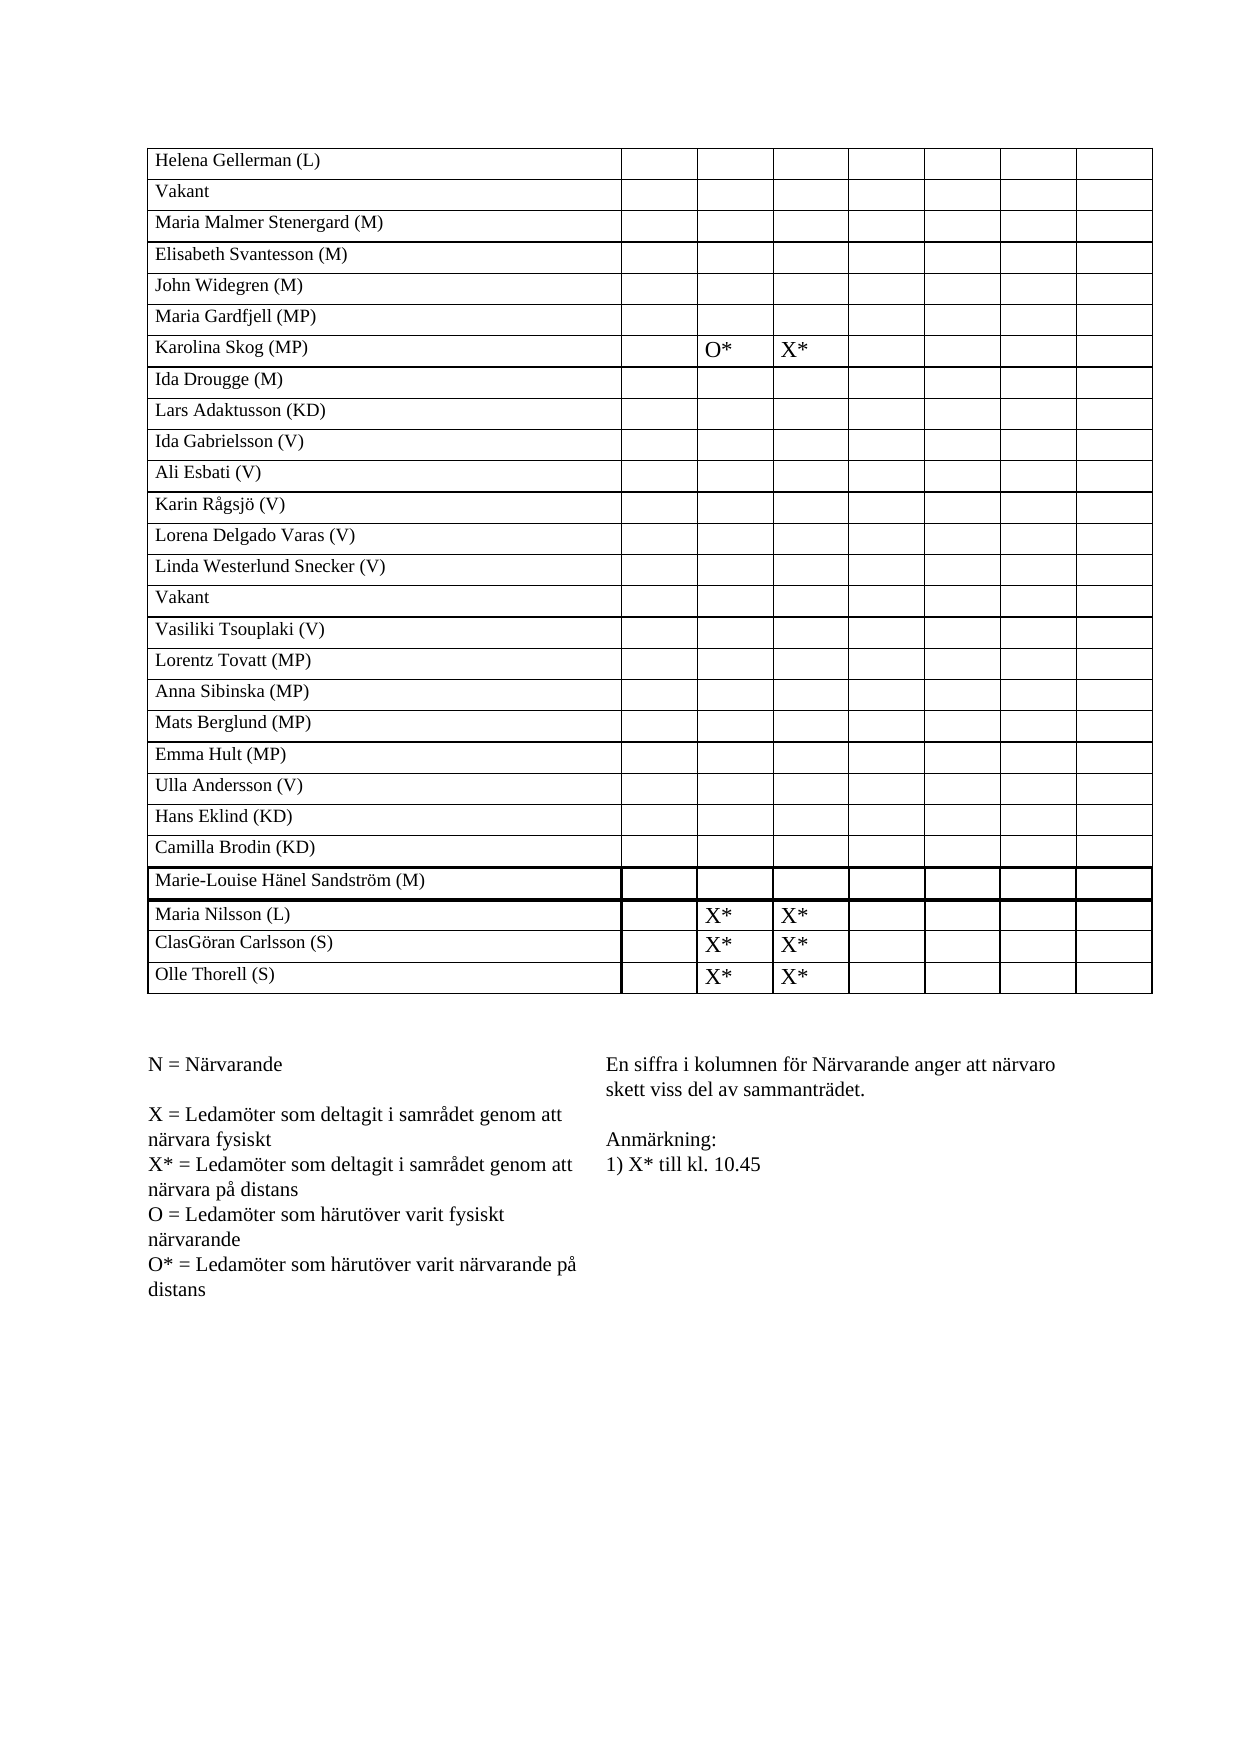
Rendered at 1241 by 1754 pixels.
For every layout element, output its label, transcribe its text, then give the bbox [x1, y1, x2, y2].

table_cell O* [698, 336, 773, 366]
table_cell [1077, 902, 1151, 930]
table_cell [774, 805, 848, 835]
table_cell [774, 774, 848, 804]
table_cell Hans Eklind (KD) [148, 805, 621, 835]
table_cell [622, 430, 697, 460]
table_cell Olle Thorell (S) [149, 963, 620, 993]
table_cell [850, 902, 924, 930]
table_cell Karin Rågsjö (V) [148, 493, 621, 523]
table_cell [1001, 931, 1075, 962]
table_cell [1001, 743, 1076, 773]
table_cell [925, 336, 1000, 366]
table_cell [925, 399, 1000, 429]
table_cell [1001, 963, 1075, 993]
table_cell [622, 461, 697, 491]
table_cell [1077, 493, 1152, 523]
table_cell Lorentz Tovatt (MP) [148, 649, 621, 679]
table_cell [1001, 774, 1076, 804]
table_cell [926, 902, 999, 930]
table_cell Marie-Louise Hänel Sandström (M) [149, 869, 620, 898]
table_cell [849, 680, 924, 710]
table_cell [1001, 711, 1076, 741]
table_cell [1077, 586, 1152, 616]
table_cell [774, 493, 848, 523]
table_cell Vakant [148, 180, 621, 210]
table_cell [849, 555, 924, 585]
table_cell [774, 869, 848, 898]
table_cell Elisabeth Svantesson (M) [148, 243, 621, 273]
table_cell [1001, 211, 1076, 241]
table_cell [1077, 618, 1152, 648]
table_cell X* [774, 336, 848, 366]
table_cell [1001, 836, 1076, 866]
table_cell [849, 618, 924, 648]
table_cell [1001, 149, 1076, 179]
table_cell [1077, 963, 1151, 993]
table_cell [1001, 180, 1076, 210]
table_cell Vasiliki Tsouplaki (V) [148, 618, 621, 648]
table_cell [698, 680, 773, 710]
table_cell [850, 869, 924, 898]
table_cell [1077, 836, 1152, 866]
table_cell [698, 399, 773, 429]
table_cell [1077, 368, 1152, 398]
table_cell X* [698, 931, 772, 962]
table_cell [622, 336, 697, 366]
table_cell [774, 211, 848, 241]
table_cell Maria Nilsson (L) [149, 902, 620, 930]
table_cell [622, 618, 697, 648]
table_cell [1077, 931, 1151, 962]
table_cell [850, 931, 924, 962]
table_cell Anna Sibinska (MP) [148, 680, 621, 710]
table_cell [849, 399, 924, 429]
table_cell [698, 180, 773, 210]
table_cell [1001, 305, 1076, 335]
table_cell [1001, 649, 1076, 679]
table_cell [925, 555, 1000, 585]
table_cell [1077, 274, 1152, 304]
table_cell [774, 743, 848, 773]
table_cell [622, 836, 697, 866]
table_cell [1001, 618, 1076, 648]
table_cell [1001, 336, 1076, 366]
table_cell [1077, 774, 1152, 804]
table_cell [1077, 649, 1152, 679]
table_cell [849, 774, 924, 804]
table_cell Helena Gellerman (L) [148, 149, 621, 179]
table_cell [623, 902, 696, 930]
table_cell [622, 211, 697, 241]
table_cell [622, 555, 697, 585]
table_cell [622, 274, 697, 304]
table_cell [1001, 430, 1076, 460]
table_cell [698, 493, 773, 523]
table_cell [1077, 805, 1152, 835]
table_cell [1077, 524, 1152, 554]
table_cell [1001, 274, 1076, 304]
table_cell [622, 586, 697, 616]
table_cell [622, 680, 697, 710]
table_cell [925, 180, 1000, 210]
table_cell [1077, 711, 1152, 741]
table_cell [698, 743, 773, 773]
table_cell [698, 211, 773, 241]
table_cell [849, 368, 924, 398]
table_cell [774, 649, 848, 679]
table_cell [926, 931, 999, 962]
table_cell [774, 274, 848, 304]
table_cell Linda Westerlund Snecker (V) [148, 555, 621, 585]
table_cell [1077, 180, 1152, 210]
table_cell [849, 211, 924, 241]
table_cell [849, 743, 924, 773]
table_cell [1077, 149, 1152, 179]
table_cell [774, 243, 848, 273]
table_cell [698, 555, 773, 585]
table_cell Maria Gardfjell (MP) [148, 305, 621, 335]
table_cell [925, 211, 1000, 241]
table_cell [1077, 680, 1152, 710]
table_cell [622, 368, 697, 398]
table_cell [1001, 368, 1076, 398]
table_cell [849, 649, 924, 679]
table_cell [1001, 243, 1076, 273]
table_cell [698, 430, 773, 460]
table_cell [698, 274, 773, 304]
table_cell [623, 931, 696, 962]
table_cell [698, 711, 773, 741]
table_cell [849, 336, 924, 366]
table_cell [1077, 211, 1152, 241]
table_cell [925, 274, 1000, 304]
table_cell [1077, 399, 1152, 429]
table_cell [698, 836, 773, 866]
table_cell [1001, 586, 1076, 616]
table_cell [774, 555, 848, 585]
table_cell [925, 149, 1000, 179]
table_cell [1001, 680, 1076, 710]
table_cell [623, 963, 696, 993]
table_cell Lars Adaktusson (KD) [148, 399, 621, 429]
table_cell [1001, 805, 1076, 835]
table_cell [925, 586, 1000, 616]
table_cell [622, 493, 697, 523]
table_cell Lorena Delgado Varas (V) [148, 524, 621, 554]
table_cell Ida Gabrielsson (V) [148, 430, 621, 460]
table_cell [849, 430, 924, 460]
table_cell Ida Drougge (M) [148, 368, 621, 398]
table_cell [849, 805, 924, 835]
table_cell [849, 711, 924, 741]
table_cell [849, 305, 924, 335]
table_cell [698, 461, 773, 491]
table_cell [698, 305, 773, 335]
table_cell [774, 586, 848, 616]
table_cell [698, 869, 772, 898]
table_cell [698, 586, 773, 616]
table_cell [698, 618, 773, 648]
table_header En siffra i kolumnen för Närvarande anger att närvaro skett viss del av sammanträdet. Anmärkning: 1) X* till kl. 10.45 [598, 1051, 1099, 1380]
table_cell [774, 680, 848, 710]
table_cell [926, 963, 999, 993]
table_cell [774, 430, 848, 460]
table_cell [774, 305, 848, 335]
table_cell X* [698, 963, 772, 993]
table_cell [849, 493, 924, 523]
table_cell X* [698, 902, 772, 930]
table_cell [925, 649, 1000, 679]
table_cell [1077, 305, 1152, 335]
table_cell Karolina Skog (MP) [148, 336, 621, 366]
table_cell [1077, 243, 1152, 273]
table_cell [1077, 743, 1152, 773]
table_cell [698, 243, 773, 273]
table_cell [622, 649, 697, 679]
table_cell [926, 869, 999, 898]
table_cell [925, 493, 1000, 523]
table_cell [849, 180, 924, 210]
table_cell [774, 711, 848, 741]
table_cell [849, 524, 924, 554]
table_cell [698, 149, 773, 179]
table_cell Emma Hult (MP) [148, 743, 621, 773]
table_cell Ali Esbati (V) [148, 461, 621, 491]
table_cell [774, 368, 848, 398]
table_cell [1001, 461, 1076, 491]
table_cell [622, 243, 697, 273]
table_cell [1077, 430, 1152, 460]
table_cell [1001, 869, 1075, 898]
table_cell [1077, 336, 1152, 366]
table_cell [1077, 869, 1151, 898]
table_cell [925, 743, 1000, 773]
table_cell Camilla Brodin (KD) [148, 836, 621, 866]
table_cell [925, 836, 1000, 866]
table_cell X* [774, 902, 848, 930]
table_cell [774, 618, 848, 648]
table_cell [849, 274, 924, 304]
table_cell [622, 743, 697, 773]
table_cell [925, 774, 1000, 804]
table_cell [849, 243, 924, 273]
table_cell John Widegren (M) [148, 274, 621, 304]
table_cell [622, 774, 697, 804]
table_cell Maria Malmer Stenergard (M) [148, 211, 621, 241]
table_cell [698, 649, 773, 679]
table_cell X* [774, 963, 848, 993]
table_cell [774, 399, 848, 429]
table_cell Ulla Andersson (V) [148, 774, 621, 804]
table_cell [698, 805, 773, 835]
table_cell [925, 368, 1000, 398]
table_cell [622, 711, 697, 741]
table_cell [849, 586, 924, 616]
table_cell [774, 836, 848, 866]
table_cell [622, 805, 697, 835]
table_cell [698, 368, 773, 398]
table_cell [698, 524, 773, 554]
table_cell [1077, 555, 1152, 585]
table_cell [849, 149, 924, 179]
table_cell [623, 869, 696, 898]
table_cell [622, 524, 697, 554]
table_cell [622, 399, 697, 429]
table_cell [925, 305, 1000, 335]
table_cell [925, 680, 1000, 710]
table_cell [1077, 461, 1152, 491]
table_cell [925, 805, 1000, 835]
table_cell [774, 180, 848, 210]
table_cell [849, 461, 924, 491]
table_cell [925, 711, 1000, 741]
table_cell [774, 524, 848, 554]
table_cell [1001, 493, 1076, 523]
table_cell [925, 461, 1000, 491]
table_cell [622, 305, 697, 335]
table_cell [849, 836, 924, 866]
table_cell [622, 149, 697, 179]
table_cell [925, 524, 1000, 554]
table_cell Vakant [148, 586, 621, 616]
table_cell [1001, 524, 1076, 554]
table_header N = Närvarande X = Ledamöter som deltagit i samrådet genom att närvara fysiskt X* = Ledamöter som deltagit i samrådet genom att närvara på distans O = Ledamöter som härutöver varit fysiskt närvarande O* = Ledamöter som härutöver varit närvarande på distans [141, 1051, 598, 1380]
table_cell [774, 461, 848, 491]
table_cell [925, 430, 1000, 460]
table_cell [1001, 902, 1075, 930]
table_cell [925, 618, 1000, 648]
table_cell X* [774, 931, 848, 962]
table_cell [850, 963, 924, 993]
table_cell Mats Berglund (MP) [148, 711, 621, 741]
table_cell [1001, 399, 1076, 429]
table_cell [698, 774, 773, 804]
table_cell ClasGöran Carlsson (S) [149, 931, 620, 962]
table_cell [1001, 555, 1076, 585]
table_cell [622, 180, 697, 210]
table_cell [774, 149, 848, 179]
table_cell [925, 243, 1000, 273]
